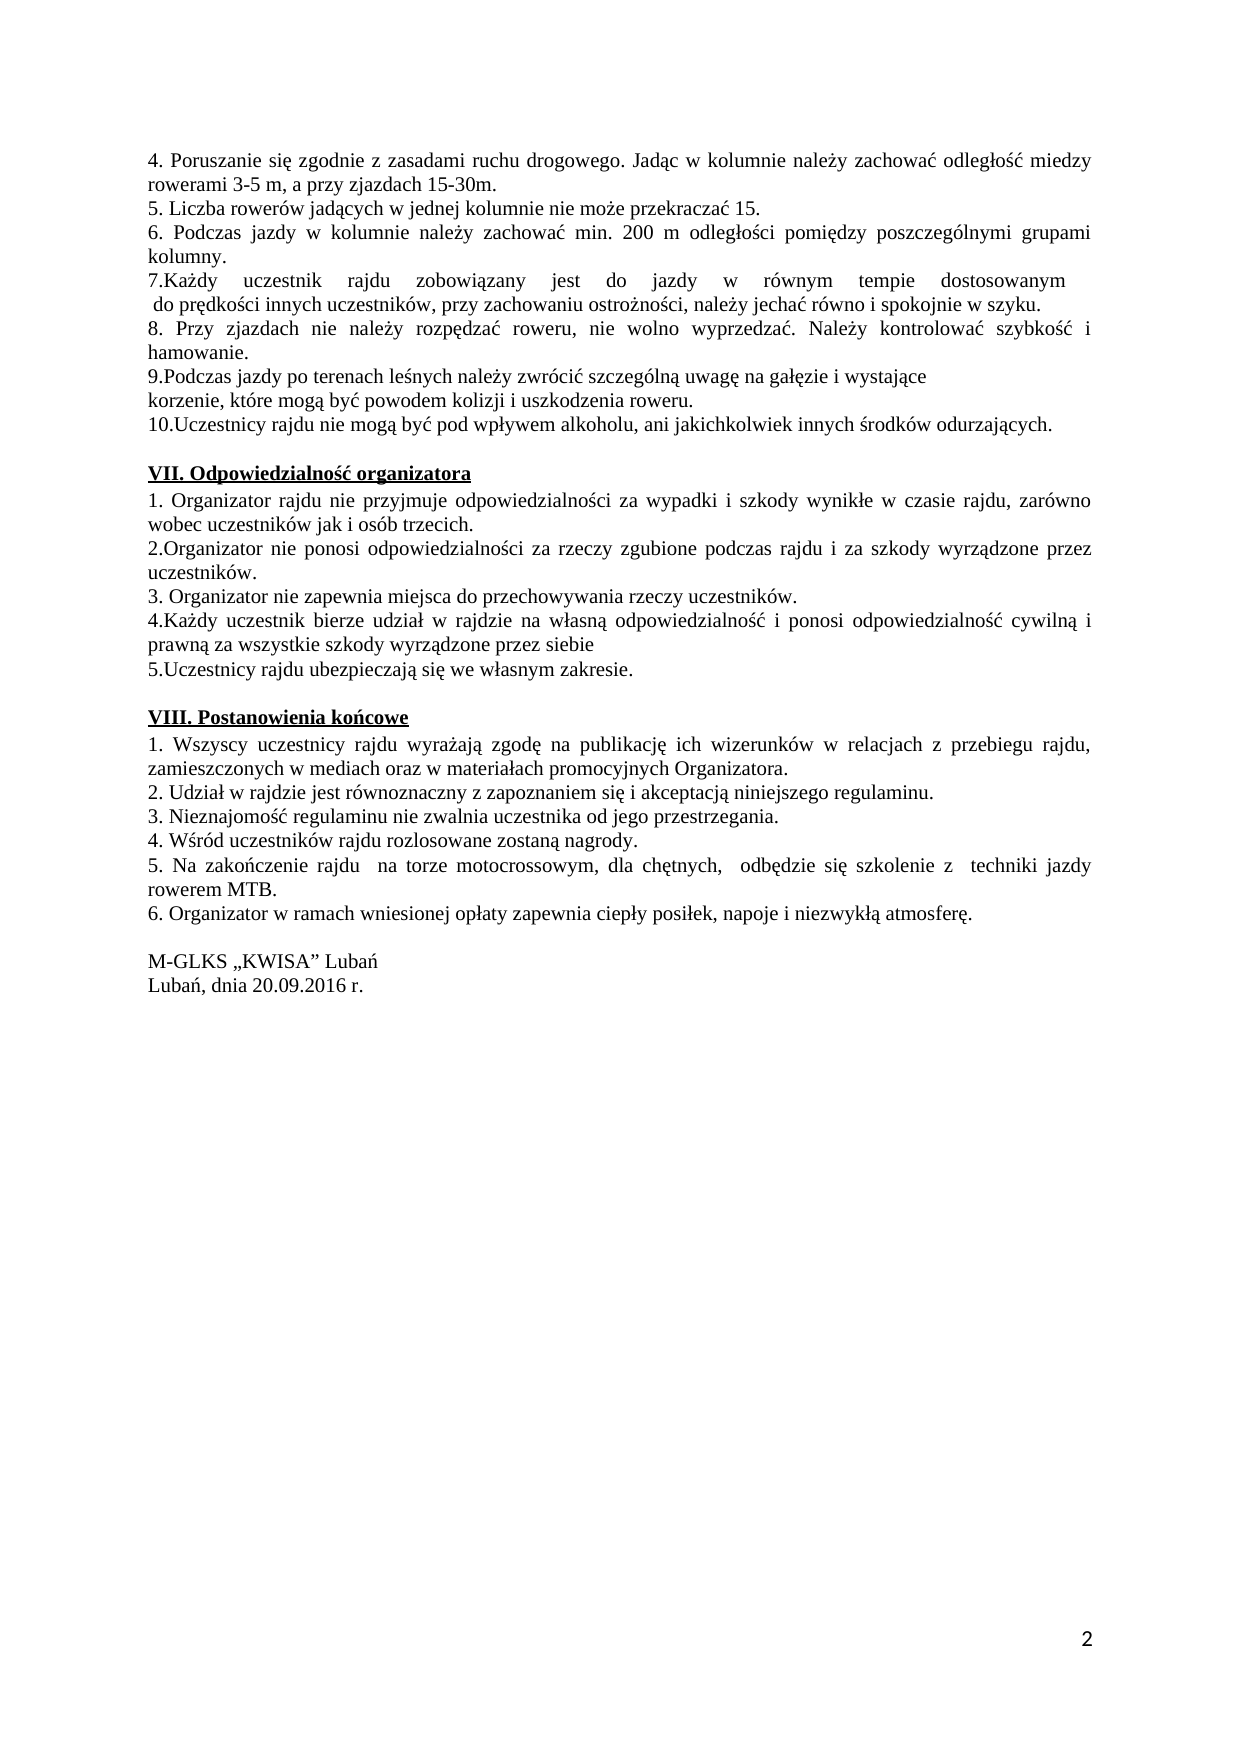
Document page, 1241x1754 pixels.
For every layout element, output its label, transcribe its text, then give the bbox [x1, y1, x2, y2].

text 1. Wszyscy uczestnicy rajdu wyrażają zgodę na publikację ich wizerunków w relacjach z przebiegu rajdu, zamieszczonych w mediach oraz w materiałach promocyjnych Organizatora. [148, 732, 1093, 780]
text Lubań, dnia 20.09.2016 r. [148, 973, 1093, 997]
text 2.Organizator nie ponosi odpowiedzialności za rzeczy zgubione podczas rajdu i za szkody wyrządzone przez uczestników. [148, 536, 1093, 584]
text 3. Organizator nie zapewnia miejsca do przechowywania rzeczy uczestników. [148, 584, 1093, 608]
text 6. Podczas jazdy w kolumnie należy zachować min. 200 m odległości pomiędzy poszczególnymi grupami kolumny. [148, 220, 1093, 268]
text 5.Uczestnicy rajdu ubezpieczają się we własnym zakresie. [148, 656, 1093, 681]
text 8. Przy zjazdach nie należy rozpędzać roweru, nie wolno wyprzedzać. Należy kontrolować szybkość i hamowanie. [148, 316, 1093, 364]
text 5. Liczba rowerów jadących w jednej kolumnie nie może przekraczać 15. [148, 196, 1093, 220]
text 2. Udział w rajdzie jest równoznaczny z zapoznaniem się i akceptacją niniejszego regulaminu. [148, 780, 1093, 804]
text 10.Uczestnicy rajdu nie mogą być pod wpływem alkoholu, ani jakichkolwiek innych środków odurzających. [148, 412, 1093, 436]
text 7.Każdy uczestnik rajdu zobowiązany jest do jazdy w równym tempie dostosowanym do prędkości innych uczestników, przy zachowaniu ostrożności, należy jechać równo i spokojnie w szyku. [148, 268, 1093, 316]
text 1. Organizator rajdu nie przyjmuje odpowiedzialności za wypadki i szkody wynikłe w czasie rajdu, zarówno wobec uczestników jak i osób trzecich. [148, 488, 1093, 536]
text 6. Organizator w ramach wniesionej opłaty zapewnia ciepły posiłek, napoje i niezwykłą atmosferę. [148, 901, 1093, 925]
text VII. Odpowiedzialność organizatora [148, 460, 1093, 484]
text 4. Poruszanie się zgodnie z zasadami ruchu drogowego. Jadąc w kolumnie należy zachować odległość miedzy rowerami 3-5 m, a przy zjazdach 15-30m. [148, 148, 1093, 196]
text M-GLKS „KWISA” Lubań [148, 949, 1093, 973]
text VIII. Postanowienia końcowe [148, 704, 1093, 729]
text 4.Każdy uczestnik bierze udział w rajdzie na własną odpowiedzialność i ponosi odpowiedzialność cywilną i prawną za wszystkie szkody wyrządzone przez siebie [148, 608, 1093, 656]
text 9.Podczas jazdy po terenach leśnych należy zwrócić szczególną uwagę na gałęzie i wystające [148, 364, 1093, 388]
text korzenie, które mogą być powodem kolizji i uszkodzenia roweru. [148, 388, 1093, 412]
text 3. Nieznajomość regulaminu nie zwalnia uczestnika od jego przestrzegania. [148, 804, 1093, 828]
text 5. Na zakończenie rajdu na torze motocrossowym, dla chętnych, odbędzie się szkolenie z techniki jazdy rowerem MTB. [148, 852, 1093, 901]
text 4. Wśród uczestników rajdu rozlosowane zostaną nagrody. [148, 828, 1093, 852]
